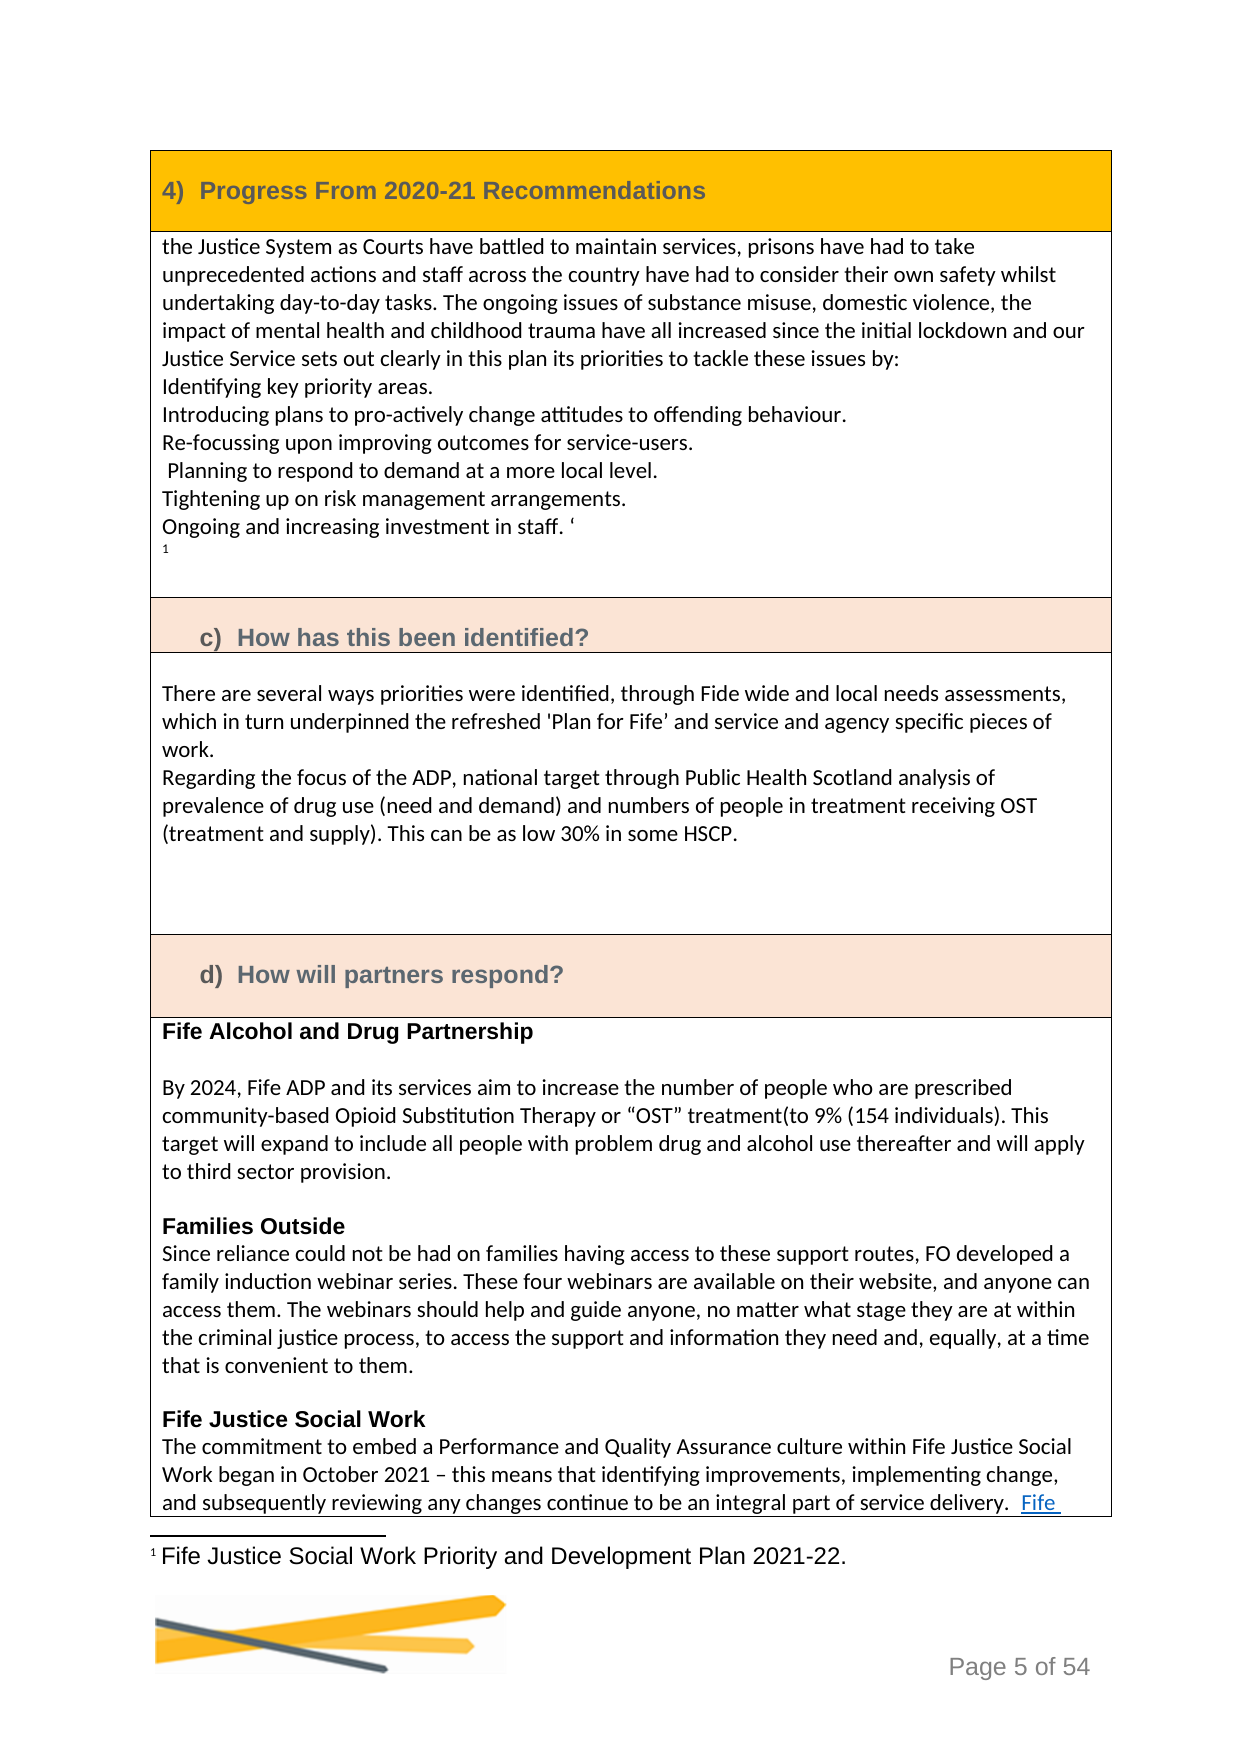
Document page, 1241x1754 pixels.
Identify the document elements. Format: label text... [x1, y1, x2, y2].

picture [155, 1595, 508, 1675]
table_cell How will partners respond? [151, 935, 1111, 1017]
table_cell How has this been identified? [151, 598, 1111, 652]
table_cell There are several ways priorities were identified, through Fide wide and local needs assessments, which in turn underpinned the refreshed 'Plan for Fife’ and service and agency specific pieces of work. Regarding the focus of the ADP, national target through Public Health Scotland analysis of prevalence of drug use (need and demand) and numbers of people in treatment receiving OST (treatment and supply). This can be as low 30% in some HSCP. [151, 653, 1111, 934]
table_header Progress From 2020-21 Recommendations [151, 151, 1111, 231]
